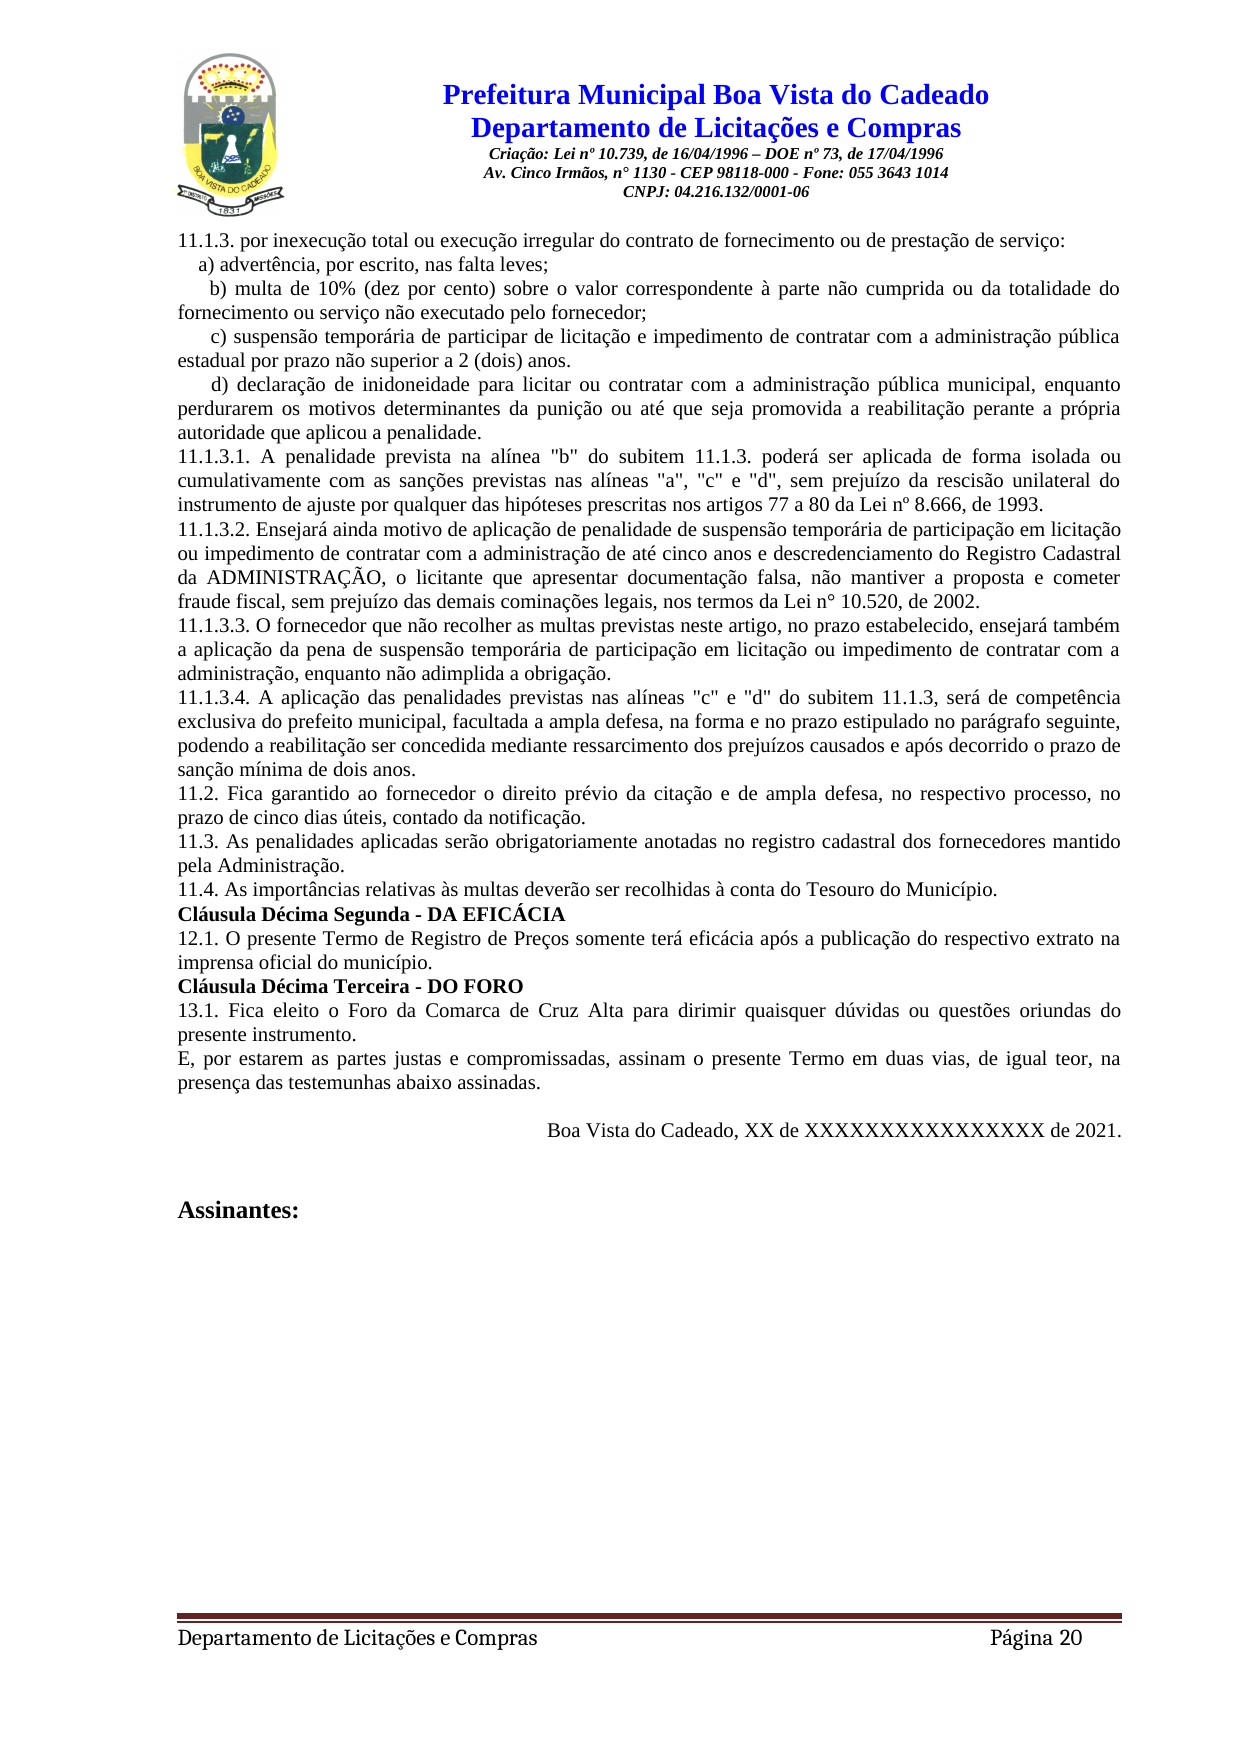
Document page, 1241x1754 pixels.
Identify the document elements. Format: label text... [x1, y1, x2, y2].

text b) multa de 10% (dez por cento) sobre o valor correspondente à parte não cumprida ou da totalidade do fornecimento ou serviço não executado pelo fornecedor; [177, 276, 1122, 324]
text 11.1.3.3. O fornecedor que não recolher as multas previstas neste artigo, no prazo estabelecido, ensejará também a aplicação da pena de suspensão temporária de participação em licitação ou impedimento de contratar com a administração, enquanto não adimplida a obrigação. [177, 613, 1122, 685]
text E, por estarem as partes justas e compromissadas, assinam o presente Termo em duas vias, de igual teor, na presença das testemunhas abaixo assinadas. [177, 1046, 1122, 1094]
text Boa Vista do Cadeado, XX de XXXXXXXXXXXXXXXX de 2021. [177, 1118, 1122, 1142]
text 12.1. O presente Termo de Registro de Preços somente terá eficácia após a publicação do respectivo extrato na imprensa oficial do município. [177, 926, 1122, 974]
text 11.1.3.4. A aplicação das penalidades previstas nas alíneas "c" e "d" do subitem 11.1.3, será de competência exclusiva do prefeito municipal, facultada a ampla defesa, na forma e no prazo estipulado no parágrafo seguinte, podendo a reabilitação ser concedida mediante ressarcimento dos prejuízos causados e após decorrido o prazo de sanção mínima de dois anos. [177, 685, 1122, 781]
text 13.1. Fica eleito o Foro da Comarca de Cruz Alta para dirimir quaisquer dúvidas ou questões oriundas do presente instrumento. [177, 998, 1122, 1046]
text 11.4. As importâncias relativas às multas deverão ser recolhidas à conta do Tesouro do Município. [177, 877, 1122, 901]
text Cláusula Décima Segunda - DA EFICÁCIA [177, 901, 1122, 926]
text Cláusula Décima Terceira - DO FORO [177, 974, 1122, 998]
text d) declaração de inidoneidade para licitar ou contratar com a administração pública municipal, enquanto perdurarem os motivos determinantes da punição ou até que seja promovida a reabilitação perante a própria autoridade que aplicou a penalidade. [177, 372, 1122, 444]
text 11.3. As penalidades aplicadas serão obrigatoriamente anotadas no registro cadastral dos fornecedores mantido pela Administração. [177, 829, 1122, 877]
text 11.1.3.2. Ensejará ainda motivo de aplicação de penalidade de suspensão temporária de participação em licitação ou impedimento de contratar com a administração de até cinco anos e descredenciamento do Registro Cadastral da ADMINISTRAÇÃO, o licitante que apresentar documentação falsa, não mantiver a proposta e cometer fraude fiscal, sem prejuízo das demais cominações legais, nos termos da Lei n° 10.520, de 2002. [177, 516, 1122, 613]
text a) advertência, por escrito, nas falta leves; [177, 252, 1122, 276]
text c) suspensão temporária de participar de licitação e impedimento de contratar com a administração pública estadual por prazo não superior a 2 (dois) anos. [177, 324, 1122, 372]
text 11.1.3.1. A penalidade prevista na alínea "b" do subitem 11.1.3. poderá ser aplicada de forma isolada ou cumulativamente com as sanções previstas nas alíneas "a", "c" e "d", sem prejuízo da rescisão unilateral do instrumento de ajuste por qualquer das hipóteses prescritas nos artigos 77 a 80 da Lei nº 8.666, de 1993. [177, 444, 1122, 516]
picture [170, 48, 288, 219]
text 11.2. Fica garantido ao fornecedor o direito prévio da citação e de ampla defesa, no respectivo processo, no prazo de cinco dias úteis, contado da notificação. [177, 781, 1122, 829]
text 11.1.3. por inexecução total ou execução irregular do contrato de fornecimento ou de prestação de serviço: [177, 228, 1122, 252]
text Assinantes: [177, 1195, 1122, 1224]
